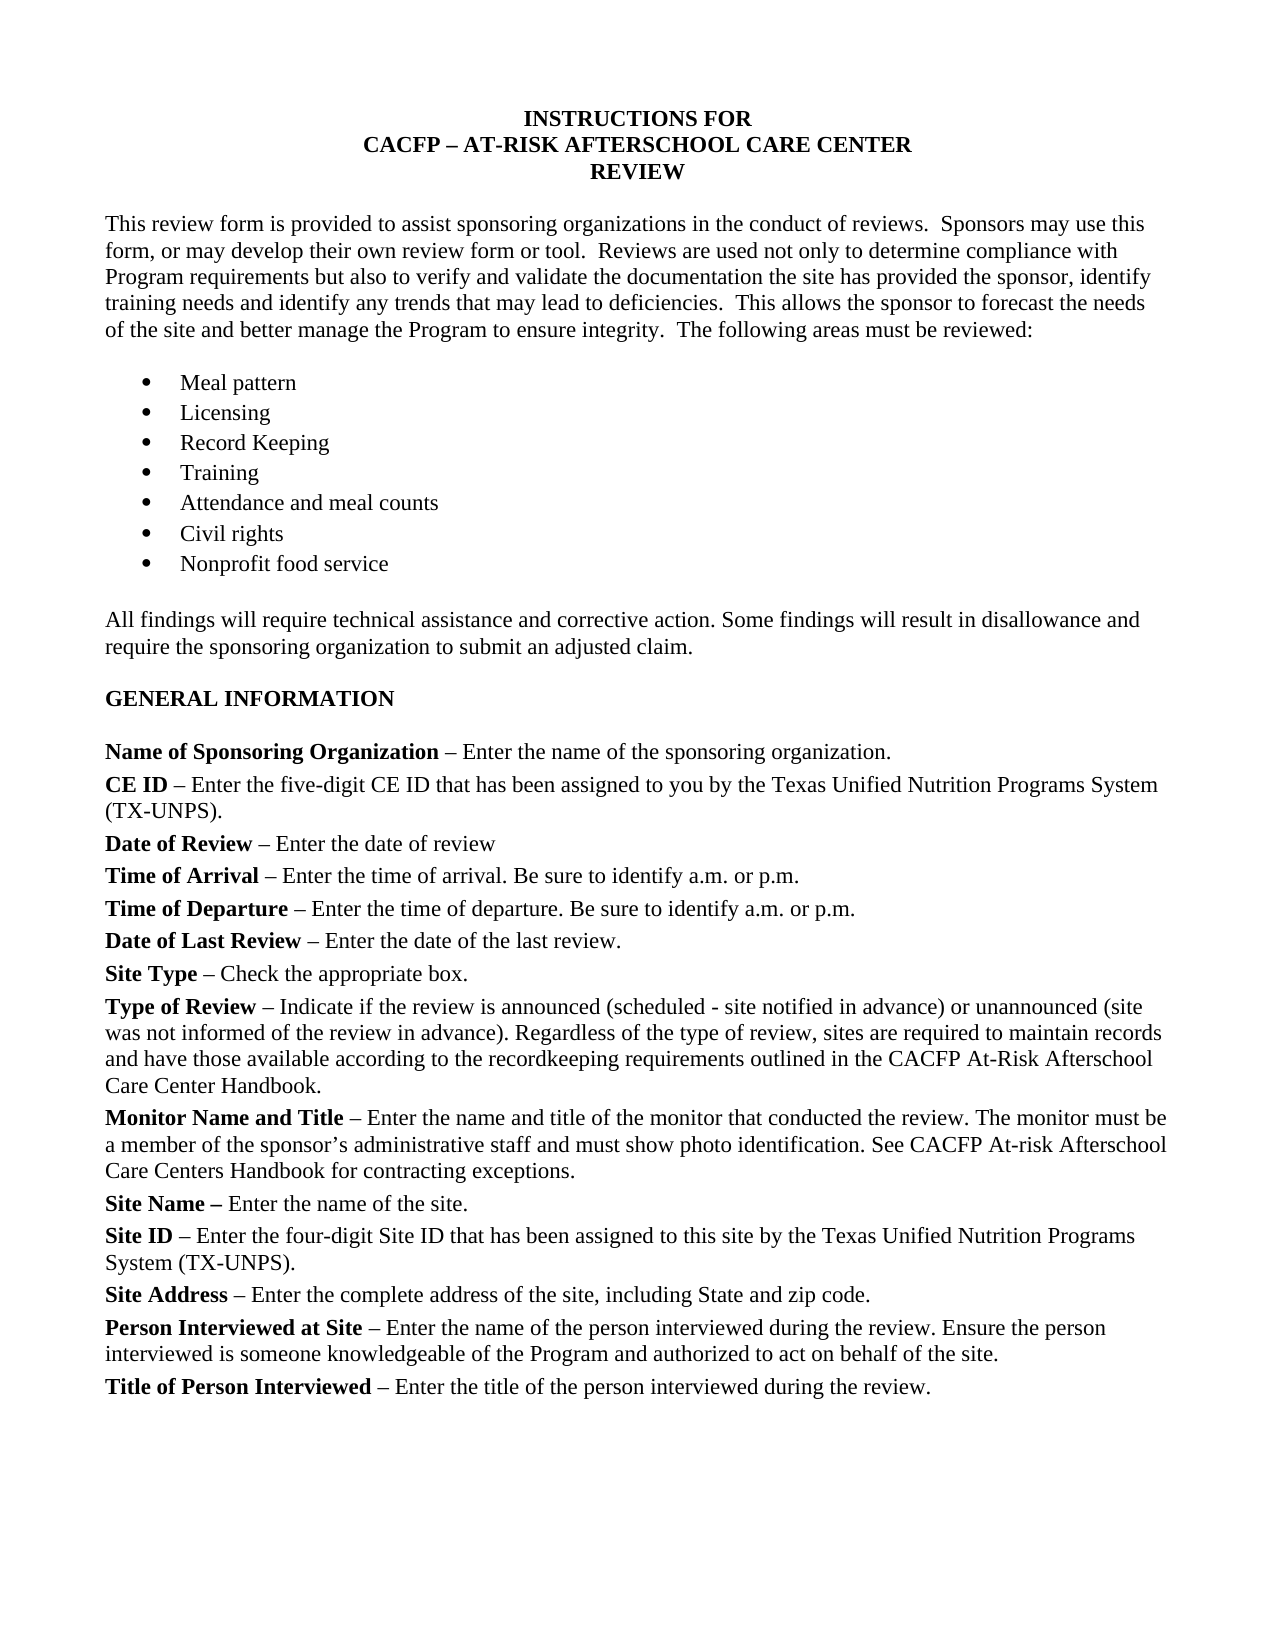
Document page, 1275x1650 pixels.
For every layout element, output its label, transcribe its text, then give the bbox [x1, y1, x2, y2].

list Nonprofit food service [142, 550, 1170, 576]
list Meal pattern [142, 368, 1170, 395]
text Site Name – Enter the name of the site. [105, 1190, 1170, 1216]
text REVIEW [105, 158, 1170, 184]
text Site ID – Enter the four-digit Site ID that has been assigned to this site by the Texas Unified Nutrition Programs System (TX-UNPS). [105, 1222, 1170, 1275]
text Site Type – Check the appropriate box. [105, 960, 1170, 986]
text Title of Person Interviewed – Enter the title of the person interviewed during the review. [105, 1373, 1170, 1399]
text Date of Last Review – Enter the date of the last review. [105, 927, 1170, 954]
text GENERAL INFORMATION [105, 685, 1170, 712]
text Person Interviewed at Site – Enter the name of the person interviewed during the review. Ensure the person interviewed is someone knowledgeable of the Program and authorized to act on behalf of the site. [105, 1314, 1170, 1367]
list Licensing [142, 399, 1170, 425]
list Training [142, 459, 1170, 486]
text This review form is provided to assist sponsoring organizations in the conduct of reviews. Sponsors may use this form, or may develop their own review form or tool. Reviews are used not only to determine compliance with Program requirements but also to verify and validate the documentation the site has provided the sponsor, identify training needs and identify any trends that may lead to deficiencies. This allows the sponsor to forecast the needs of the site and better manage the Program to ensure integrity. The following areas must be reviewed: [105, 210, 1170, 342]
text Time of Arrival – Enter the time of arrival. Be sure to identify a.m. or p.m. [105, 862, 1170, 889]
text INSTRUCTIONS FOR [105, 105, 1170, 131]
text All findings will require technical assistance and corrective action. Some findings will result in disallowance and require the sponsoring organization to submit an adjusted claim. [105, 606, 1170, 659]
text Date of Review – Enter the date of review [105, 830, 1170, 856]
text CACFP – AT-RISK AFTERSCHOOL CARE CENTER [105, 131, 1170, 158]
text CE ID – Enter the five-digit CE ID that has been assigned to you by the Texas Unified Nutrition Programs System (TX-UNPS). [105, 771, 1170, 823]
list Attendance and meal counts [142, 489, 1170, 516]
text Site Address – Enter the complete address of the site, including State and zip code. [105, 1281, 1170, 1308]
text Monitor Name and Title – Enter the name and title of the monitor that conducted the review. The monitor must be a member of the sponsor’s administrative staff and must show photo identification. See CACFP At-risk Afterschool Care Centers Handbook for contracting exceptions. [105, 1104, 1170, 1183]
text Type of Review – Indicate if the review is announced (scheduled - site notified in advance) or unannounced (site was not informed of the review in advance). Regardless of the type of review, sites are required to maintain records and have those available according to the recordkeeping requirements outlined in the CACFP At-Risk Afterschool Care Center Handbook. [105, 993, 1170, 1098]
list Civil rights [142, 519, 1170, 546]
list Record Keeping [142, 429, 1170, 455]
text Name of Sponsoring Organization – Enter the name of the sponsoring organization. [105, 738, 1170, 764]
text Time of Departure – Enter the time of departure. Be sure to identify a.m. or p.m. [105, 895, 1170, 921]
